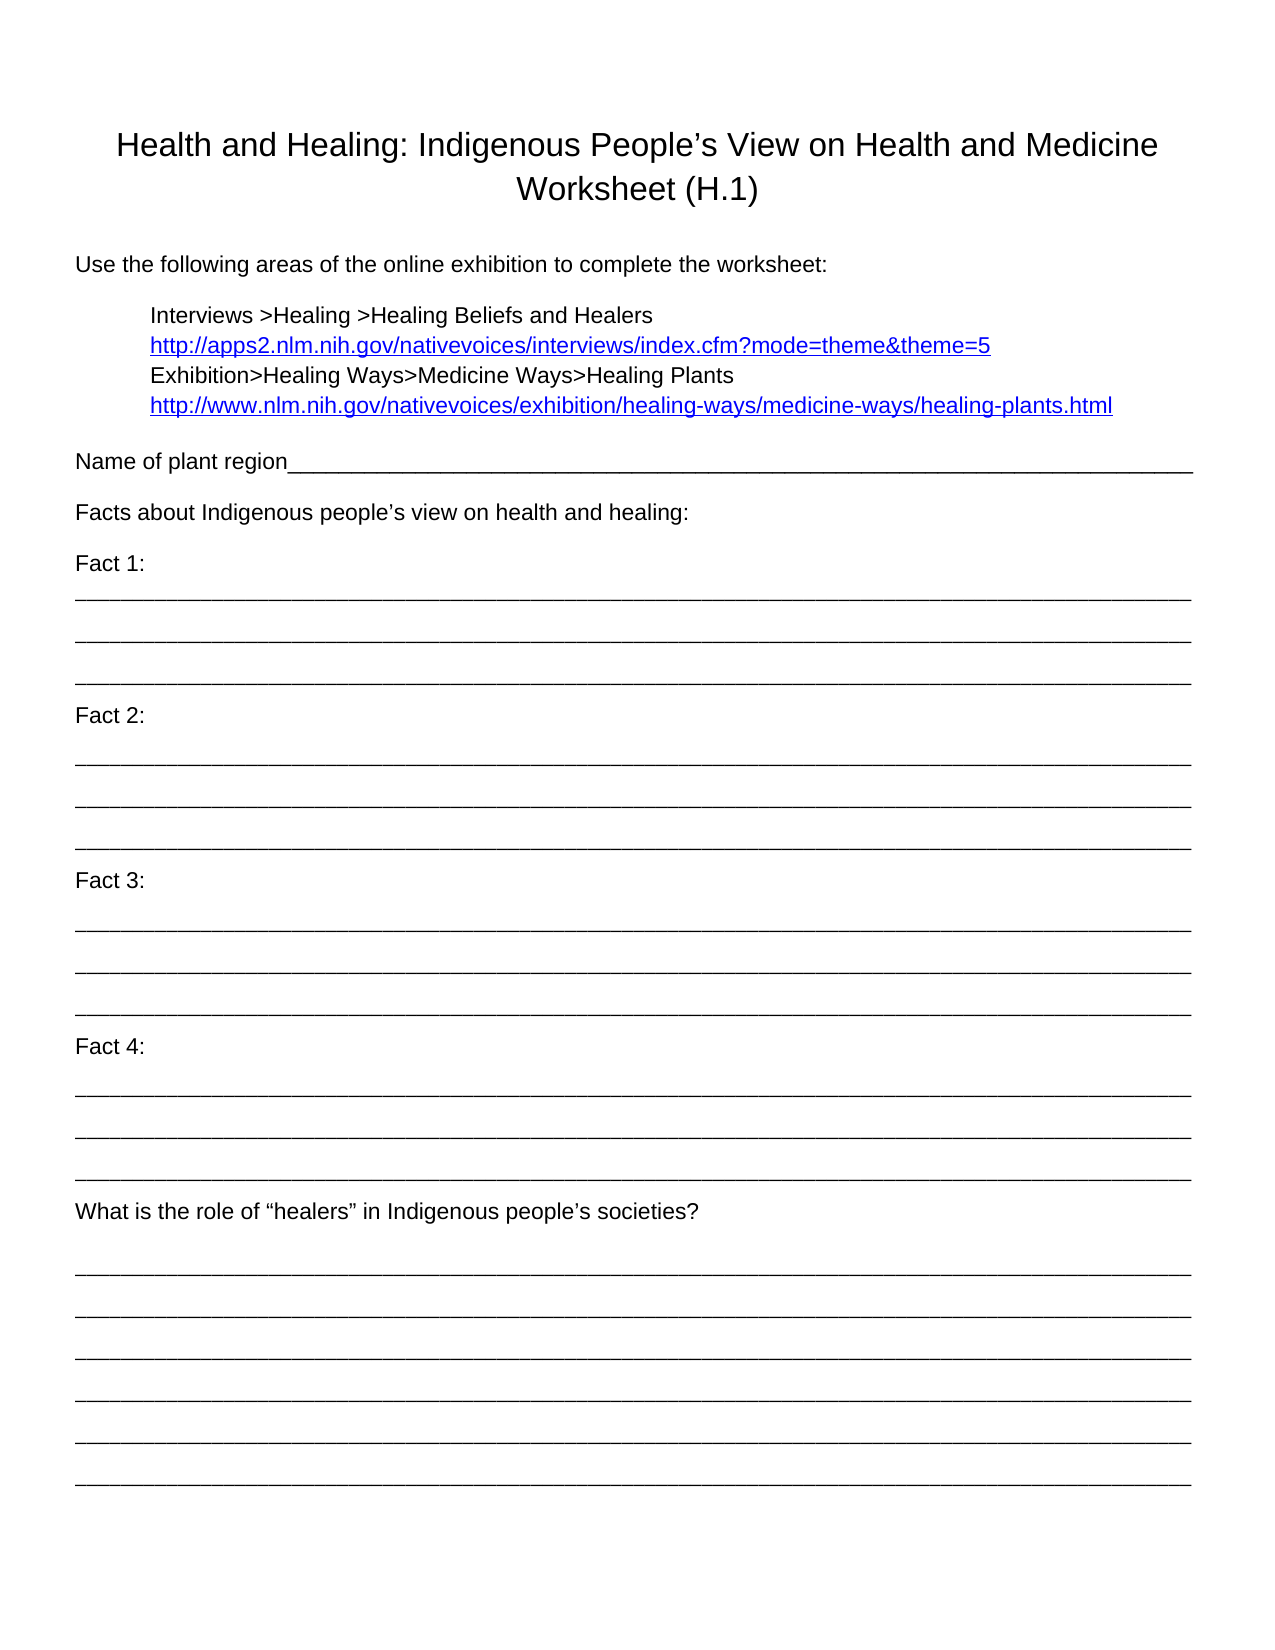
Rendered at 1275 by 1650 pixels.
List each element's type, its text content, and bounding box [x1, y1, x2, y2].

text ____________________________________________________________________________________________________________________________________________________________________________________________________________________________________________________________________________________________________________________________________________________________________________________________________________________________________________________________________________________________________________________________________________________________________________________________________________ [75, 1251, 1200, 1489]
text ______________________________________________________________________________________________________________________________________________________________________________________________________________________________________________________________________________________________________ [75, 1072, 1200, 1184]
text ______________________________________________________________________________________________________________________________________________________________________________________________________________________________________________________________________________________________________ [75, 576, 1200, 688]
list Exhibition>Healing Ways>Medicine Ways>Healing Plants [150, 362, 1200, 389]
text Use the following areas of the online exhibition to complete the worksheet: [75, 251, 1200, 277]
text ______________________________________________________________________________________________________________________________________________________________________________________________________________________________________________________________________________________________________ [75, 742, 1200, 853]
text Facts about Indigenous people’s view on health and healing: [75, 499, 1200, 525]
text Fact 2: [75, 702, 1200, 728]
text What is the role of “healers” in Indigenous people’s societies? [75, 1198, 1200, 1225]
text ______________________________________________________________________________________________________________________________________________________________________________________________________________________________________________________________________________________________________ [75, 907, 1200, 1019]
text Fact 3: [75, 867, 1200, 894]
subtitle Health and Healing: Indigenous People’s View on Health and Medicine Worksheet (H.1) [75, 125, 1200, 208]
text Fact 1: [75, 550, 1200, 576]
list http://www.nlm.nih.gov/nativevoices/exhibition/healing-ways/medicine-ways/healing-plants.html [150, 392, 1200, 419]
text Fact 4: [75, 1033, 1200, 1059]
list Interviews >Healing >Healing Beliefs and Healers http://apps2.nlm.nih.gov/nativevoices/interviews/index.cfm?mode=theme&theme=5 [150, 302, 1200, 358]
text Name of plant region_______________________________________________________________________ [75, 448, 1200, 474]
